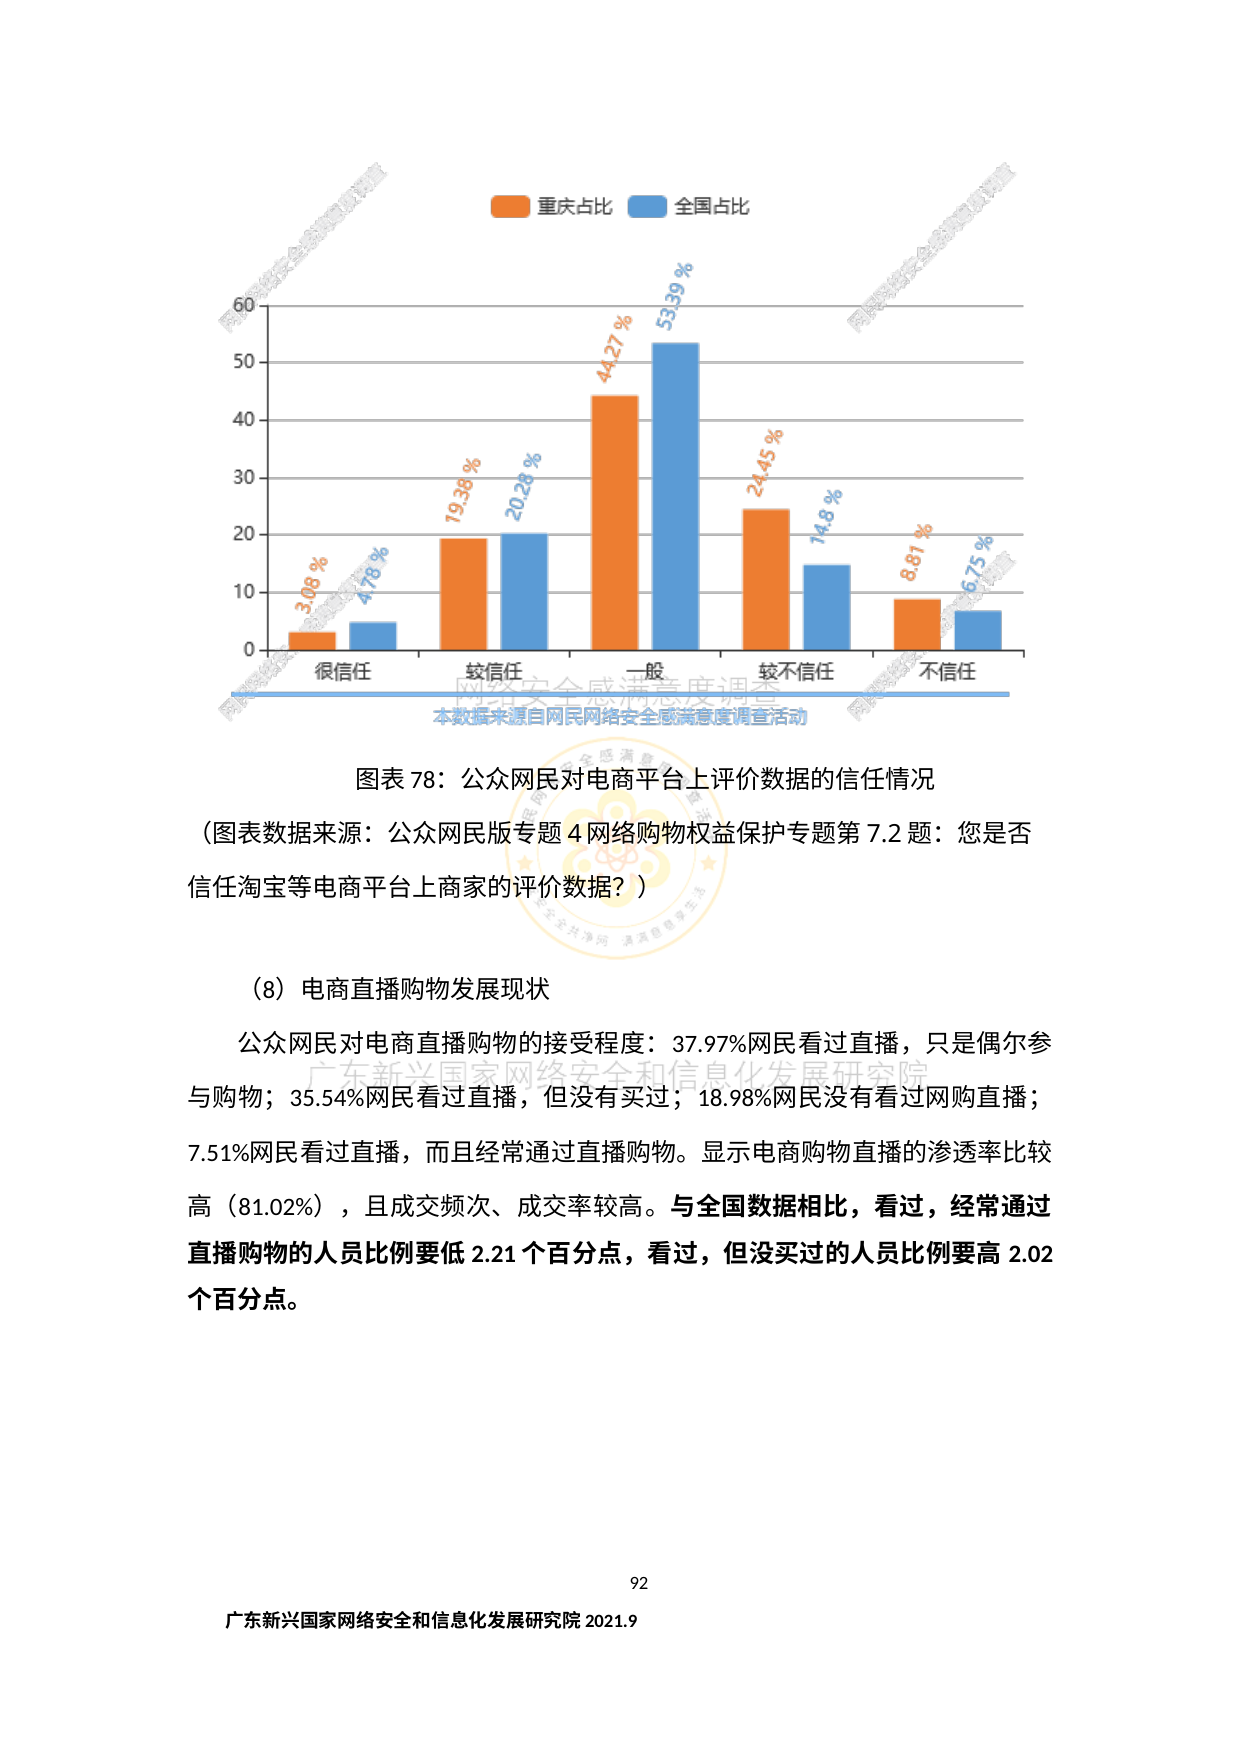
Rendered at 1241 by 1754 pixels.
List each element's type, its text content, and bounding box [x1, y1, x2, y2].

text 公众网民对电商直播购物的接受程度：37.97%网民看过直播，只是偶尔参与购物；35.54%网民看过直播，但没有买过；18.98%网民没有看过网购直播；7.51%网民看过直播，而且经常通过直播购物。显示电商购物直播的渗透率比较高（81.02%），且成交频次、成交率较高。与全国数据相比，看过，经常通过直播购物的人员比例要低2.21个百分点，看过，但没买过的人员比例要高2.02个百分点。 [187, 1023, 1053, 1314]
picture [202, 150, 1039, 744]
text （图表数据来源：公众网民版专题4网络购物权益保护专题第7.2题：您是否信任淘宝等电商平台上商家的评价数据？） [187, 813, 1053, 904]
text 图表78：公众网民对电商平台上评价数据的信任情况 [187, 759, 1053, 795]
text （8）电商直播购物发展现状 [187, 969, 1053, 1005]
